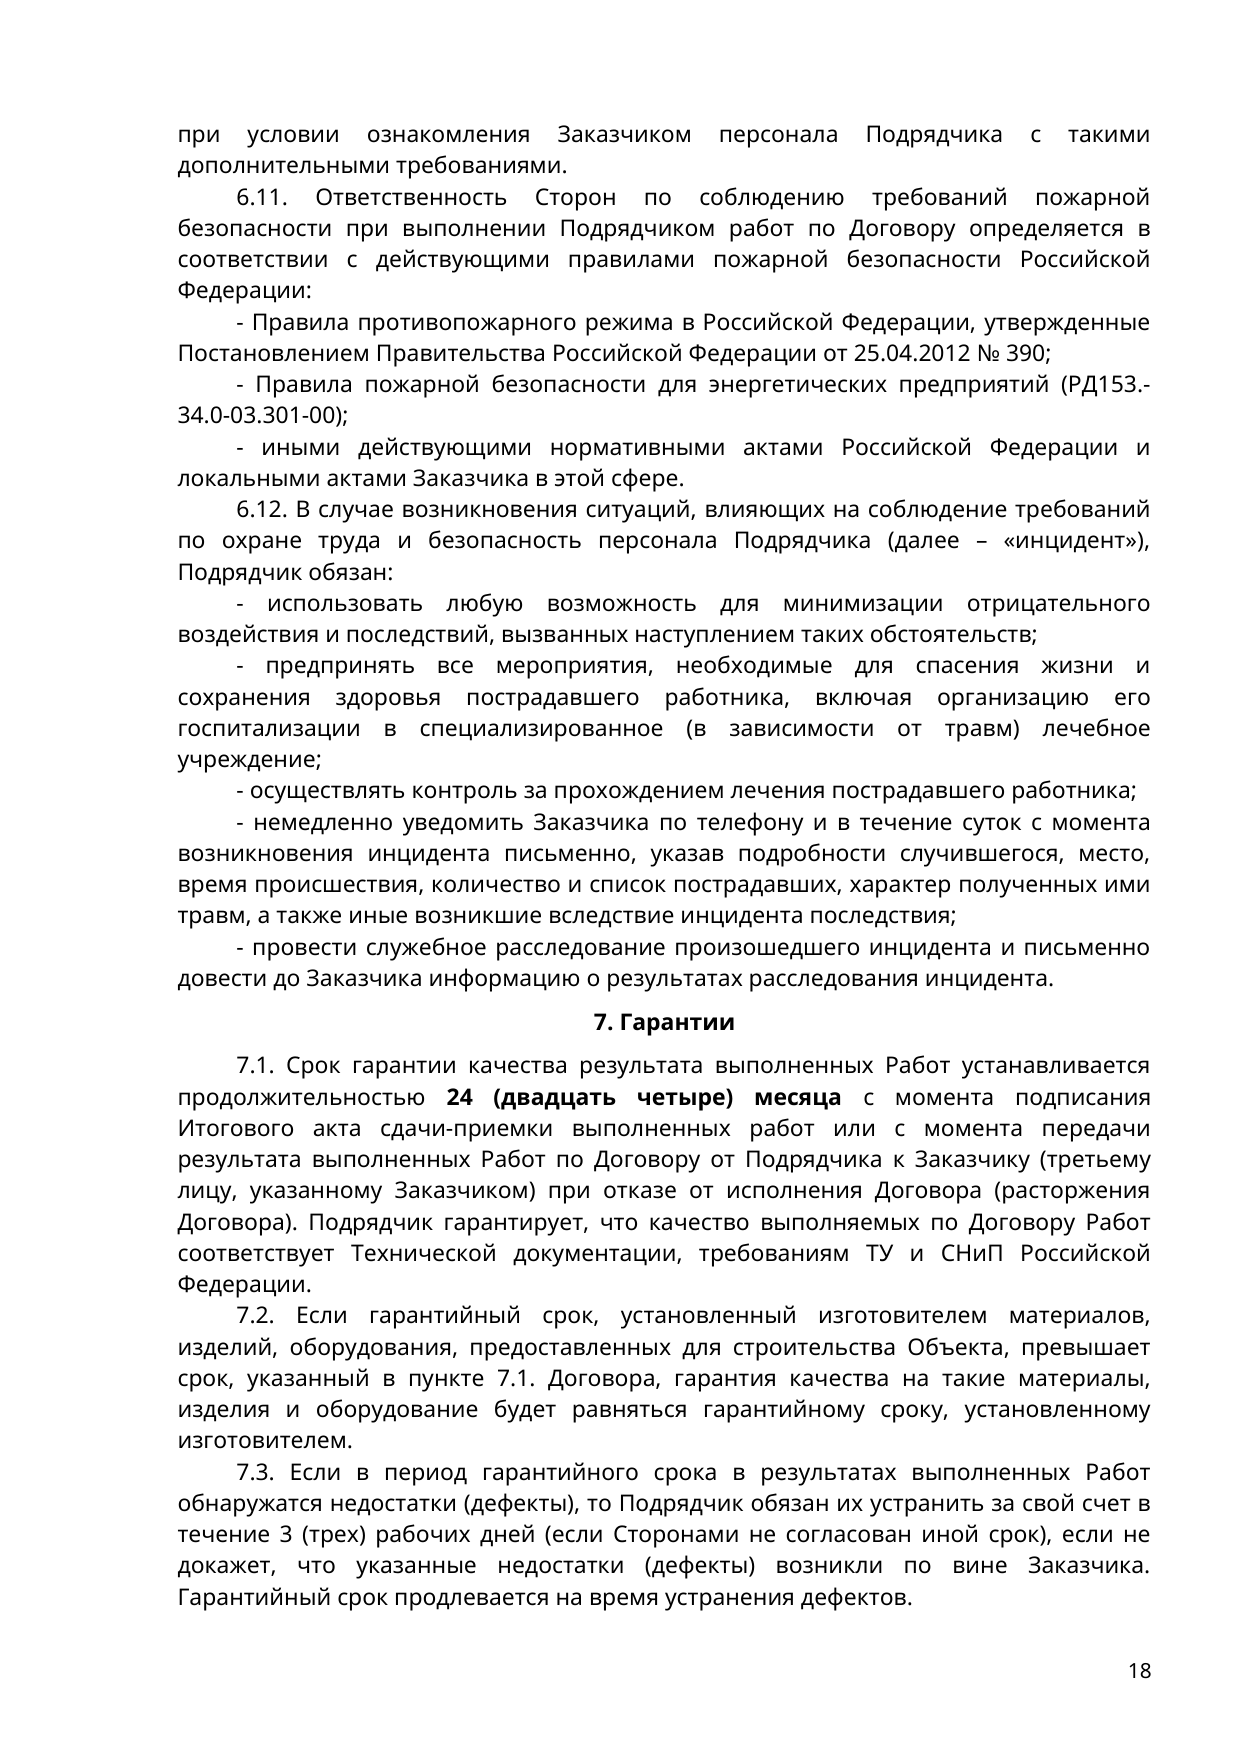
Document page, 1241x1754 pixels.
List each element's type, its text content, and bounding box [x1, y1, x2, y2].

text - осуществлять контроль за прохождением лечения пострадавшего работника; [177, 774, 1152, 806]
text 7.1. Срок гарантии качества результата выполненных Работ устанавливается продолжительностью 24 (двадцать четыре) месяца с момента подписания Итогового акта сдачи-приемки выполненных работ или с момента передачи результата выполненных Работ по Договору от Подрядчика к Заказчику (третьему лицу, указанному Заказчиком) при отказе от исполнения Договора (расторжения Договора). Подрядчик гарантирует, что качество выполняемых по Договору Работ соответствует Технической документации, требованиям ТУ и СНиП Российской Федерации. [177, 1049, 1152, 1299]
text - Правила противопожарного режима в Российской Федерации, утвержденные Постановлением Правительства Российской Федерации от 25.04.2012 № 390; [177, 306, 1152, 368]
text - немедленно уведомить Заказчика по телефону и в течение суток с момента возникновения инцидента письменно, указав подробности случившегося, место, время происшествия, количество и список пострадавших, характер полученных ими травм, а также иные возникшие вследствие инцидента последствия; [177, 806, 1152, 931]
text 6.12. В случае возникновения ситуаций, влияющих на соблюдение требований по охране труда и безопасность персонала Подрядчика (далее – «инцидент»), Подрядчик обязан: [177, 493, 1152, 587]
text 7.3. Если в период гарантийного срока в результатах выполненных Работ обнаружатся недостатки (дефекты), то Подрядчик обязан их устранить за свой счет в течение 3 (трех) рабочих дней (если Сторонами не согласован иной срок), если не докажет, что указанные недостатки (дефекты) возникли по вине Заказчика. Гарантийный срок продлевается на время устранения дефектов. [177, 1456, 1152, 1612]
text - Правила пожарной безопасности для энергетических предприятий (РД153.-34.0-03.301-00); [177, 368, 1152, 431]
text - иными действующими нормативными актами Российской Федерации и локальными актами Заказчика в этой сфере. [177, 431, 1152, 493]
text - использовать любую возможность для минимизации отрицательного воздействия и последствий, вызванных наступлением таких обстоятельств; [177, 587, 1152, 649]
text - предпринять все мероприятия, необходимые для спасения жизни и сохранения здоровья пострадавшего работника, включая организацию его госпитализации в специализированное (в зависимости от травм) лечебное учреждение; [177, 649, 1152, 774]
text 6.11. Ответственность Сторон по соблюдению требований пожарной безопасности при выполнении Подрядчиком работ по Договору определяется в соответствии с действующими правилами пожарной безопасности Российской Федерации: [177, 181, 1152, 306]
text 7.2. Если гарантийный срок, установленный изготовителем материалов, изделий, оборудования, предоставленных для строительства Объекта, превышает срок, указанный в пункте 7.1. Договора, гарантия качества на такие материалы, изделия и оборудование будет равняться гарантийному сроку, установленному изготовителем. [177, 1299, 1152, 1456]
text - провести служебное расследование произошедшего инцидента и письменно довести до Заказчика информацию о результатах расследования инцидента. [177, 931, 1152, 993]
text 7. Гарантии [177, 1006, 1152, 1037]
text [177, 118, 1152, 181]
